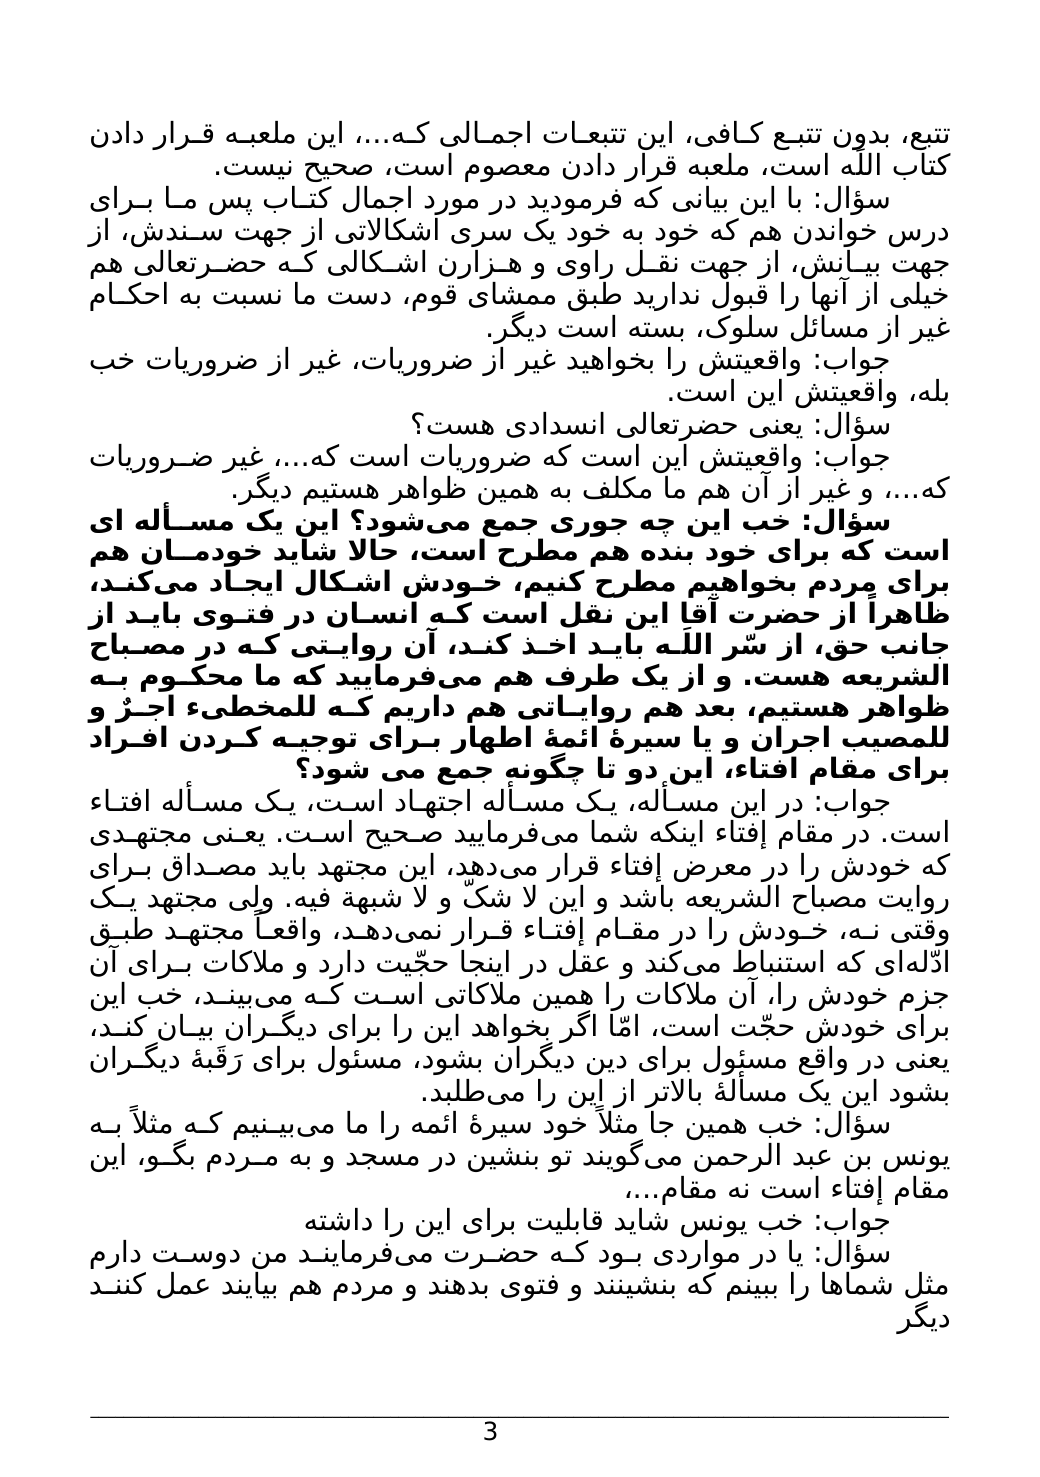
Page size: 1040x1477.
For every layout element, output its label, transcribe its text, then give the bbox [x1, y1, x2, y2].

text سؤال: یا در مواردی بود که حضرت می‌فرمایند من دوست دارم مثل شماها را ببینم که بنشینند و فتوی بدهند و مردم هم بیایند عمل کنند دیگر [89, 1237, 951, 1334]
text جواب: در این مسأله، یک مسأله اجتهاد است، یک مسأله افتاء است. در مقام إفتاء اینکه شما می‌فرمایید صحیح است. یعنی مجتهدی که خودش را در معرض إفتاء قرار می‌دهد، این مجتهد باید مصداق برای روایت مصباح الشریعه باشد و این لا شکّ و لا شبهة فیه. ولی مجتهد یک وقتی نه، خودش را در مقام إفتاء قرار نمی‌دهد، واقعاً مجتهد طبق ادّله‌ای که استنباط می‌کند و عقل در اینجا حجّیت دارد و ملاکات برای آن جزم خودش را، آن ملاکات را همین ملاکاتی است که می‌بیند، خب این برای خودش حجّت است، امّا اگر بخواهد این را برای دیگران بیان کند، یعنی در واقع مسئول برای دین دیگران بشود، مسئول برای رَقَبۀ دیگران بشود این یک مسألۀ بالاتر از این را می‌طلبد. [89, 785, 951, 1108]
text سؤال: خب این چه جوری جمع می‌شود؟ این یک مسأله ای است که برای خود بنده هم مطرح است، حالا شاید خودمان هم برای مردم بخواهیم مطرح کنیم، خودش اشکال ایجاد می‌کند، ظاهراً از حضرت آقا این نقل است که انسان در فتوی باید از جانب حق، از سّر اللَه باید اخذ کند، آن روایتی که در مصباح الشریعه هست. و از یک طرف هم می‌فرمایید که ما محکوم به ظواهر هستیم، بعد هم روایاتی هم داریم که للمخطیء اجرٌ و للمصیب اجران و یا سیرۀ ائمۀ اطهار برای توجیه کردن افراد برای مقام افتاء، این دو تا چگونه جمع می شود؟ [89, 505, 951, 785]
text جواب: واقعیتش را بخواهید غیر از ضروریات، غیر از ضروریات خب بله، واقعیتش این است. [89, 344, 951, 408]
text سؤال: یعنی حضرتعالی انسدادی هست؟ [89, 408, 951, 441]
text جواب: خب یونس شاید قابلیت برای این را داشته [89, 1205, 951, 1237]
text جواب: واقعیتش این است که ضروریات است که...، غیر ضروریات که...، و غیر از آن هم ما مکلف به همین ظواهر هستیم دیگر. [89, 441, 951, 505]
text سؤال: با این بیانی که فرمودید در مورد اجمال کتاب پس ما برای درس خواندن هم که خود به خود یک سری اشکالاتی از جهت سندش، از جهت بیانش، از جهت نقل راوی و هزارن اشکالی که حضرتعالی هم خیلی از آنها را قبول ندارید طبق ممشای قوم، دست ما نسبت به احکام غیر از مسائل سلوک، بسته است دیگر. [89, 183, 951, 344]
text سؤال: خب همین جا مثلاً خود سیرۀ ائمه را ما می‌بینیم که مثلاً به یونس بن عبد الرحمن می‌گویند تو بنشین در مسجد و به مردم بگو، این مقام إفتاء است نه مقام...، [89, 1108, 951, 1205]
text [89, 118, 951, 183]
